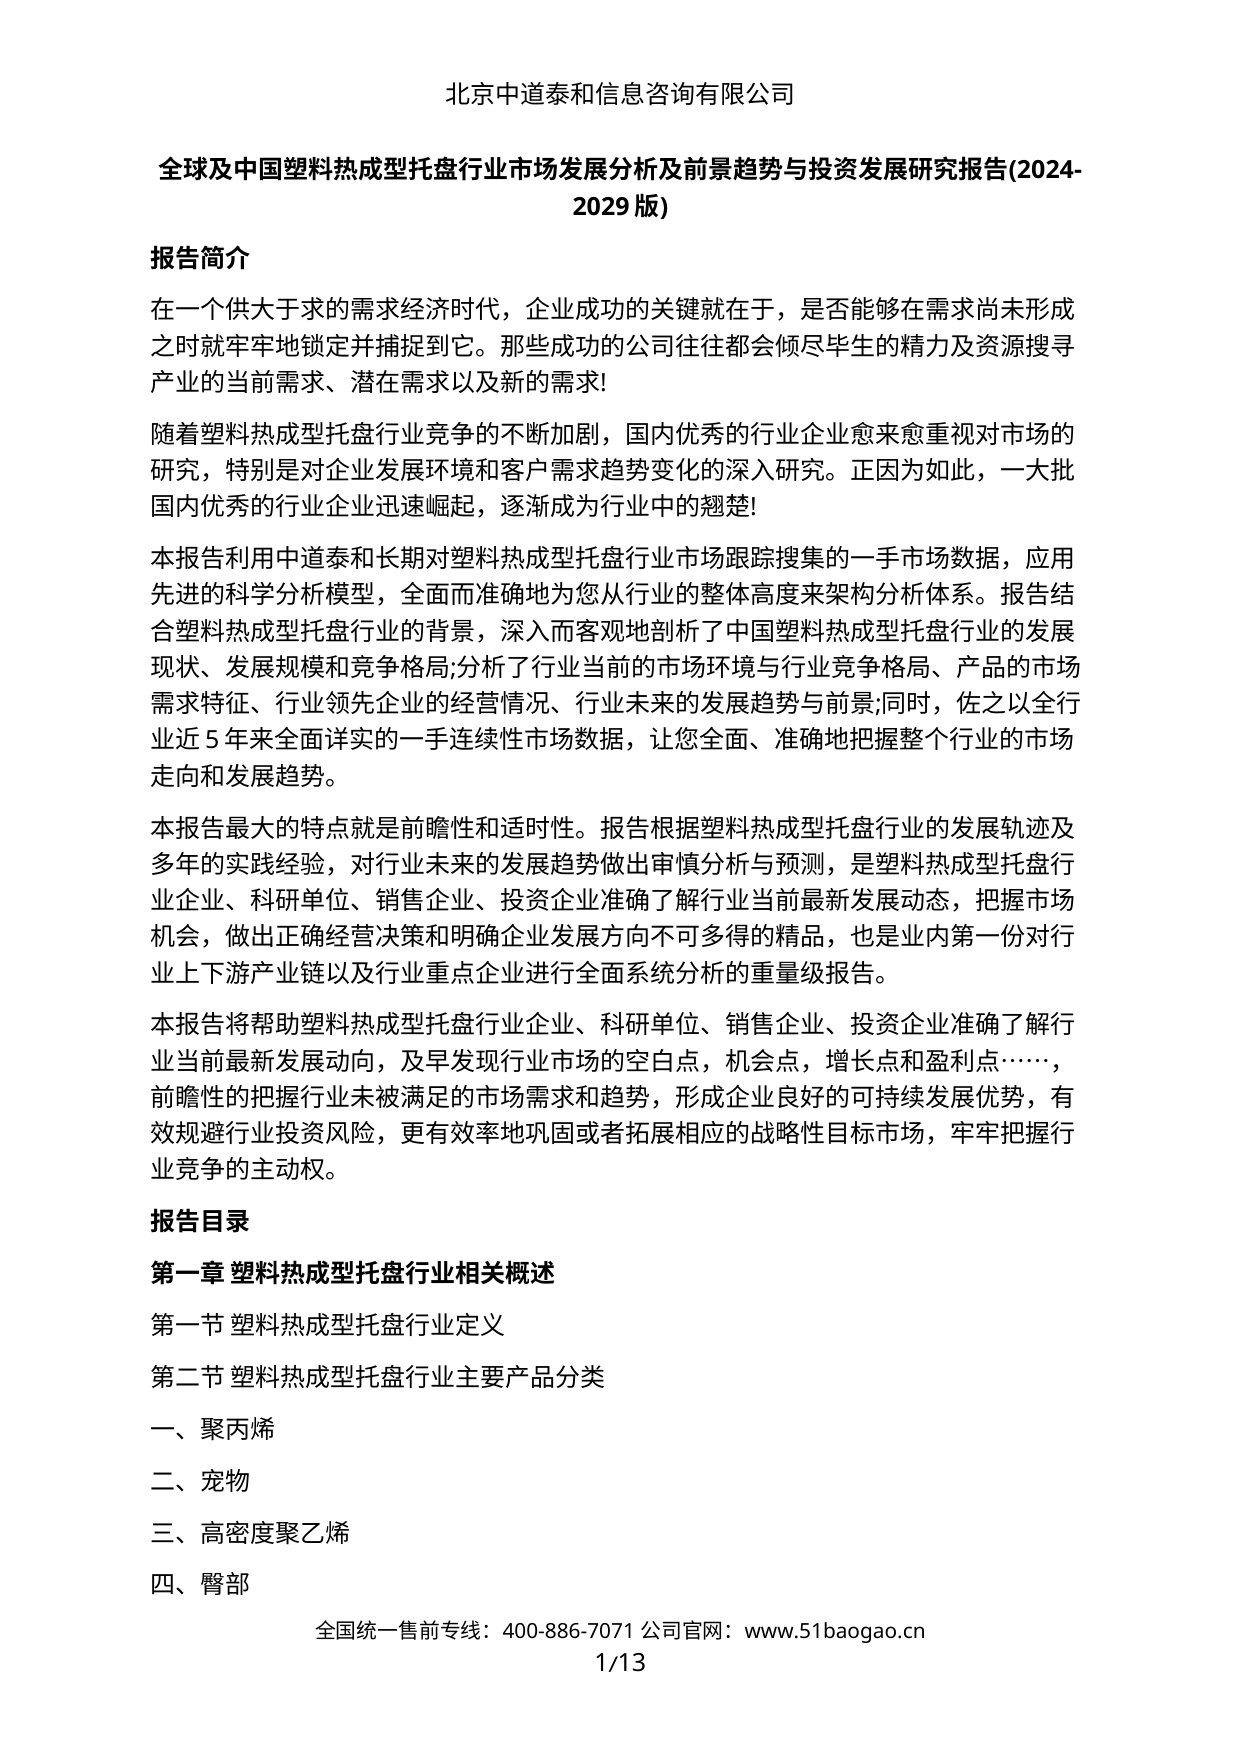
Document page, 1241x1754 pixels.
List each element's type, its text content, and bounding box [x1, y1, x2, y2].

text 一、聚丙烯 [150, 1409, 1090, 1446]
text 四、臀部 [150, 1565, 1090, 1601]
text 本报告将帮助塑料热成型托盘行业企业、科研单位、销售企业、投资企业准确了解行业当前最新发展动向，及早发现行业市场的空白点，机会点，增长点和盈利点……，前瞻性的把握行业未被满足的市场需求和趋势，形成企业良好的可持续发展优势，有效规避行业投资风险，更有效率地巩固或者拓展相应的战略性目标市场，牢牢把握行业竞争的主动权。 [150, 1005, 1090, 1186]
text 在一个供大于求的需求经济时代，企业成功的关键就在于，是否能够在需求尚未形成之时就牢牢地锁定并捕捉到它。那些成功的公司往往都会倾尽毕生的精力及资源搜寻产业的当前需求、潜在需求以及新的需求! [150, 290, 1090, 399]
text 报告简介 [150, 238, 1090, 274]
text 报告目录 [150, 1202, 1090, 1238]
text 三、高密度聚乙烯 [150, 1513, 1090, 1549]
text 第二节 塑料热成型托盘行业主要产品分类 [150, 1357, 1090, 1394]
text 第一节 塑料热成型托盘行业定义 [150, 1306, 1090, 1342]
text 本报告最大的特点就是前瞻性和适时性。报告根据塑料热成型托盘行业的发展轨迹及多年的实践经验，对行业未来的发展趋势做出审慎分析与预测，是塑料热成型托盘行业企业、科研单位、销售企业、投资企业准确了解行业当前最新发展动态，把握市场机会，做出正确经营决策和明确企业发展方向不可多得的精品，也是业内第一份对行业上下游产业链以及行业重点企业进行全面系统分析的重量级报告。 [150, 808, 1090, 989]
text 本报告利用中道泰和长期对塑料热成型托盘行业市场跟踪搜集的一手市场数据，应用先进的科学分析模型，全面而准确地为您从行业的整体高度来架构分析体系。报告结合塑料热成型托盘行业的背景，深入而客观地剖析了中国塑料热成型托盘行业的发展现状、发展规模和竞争格局;分析了行业当前的市场环境与行业竞争格局、产品的市场需求特征、行业领先企业的经营情况、行业未来的发展趋势与前景;同时，佐之以全行业近5年来全面详实的一手连续性市场数据，让您全面、准确地把握整个行业的市场走向和发展趋势。 [150, 539, 1090, 792]
text 随着塑料热成型托盘行业竞争的不断加剧，国内优秀的行业企业愈来愈重视对市场的研究，特别是对企业发展环境和客户需求趋势变化的深入研究。正因为如此，一大批国内优秀的行业企业迅速崛起，逐渐成为行业中的翘楚! [150, 414, 1090, 523]
text 二、宠物 [150, 1461, 1090, 1497]
text 第一章 塑料热成型托盘行业相关概述 [150, 1254, 1090, 1290]
text 全球及中国塑料热成型托盘行业市场发展分析及前景趋势与投资发展研究报告(2024-2029版) [150, 150, 1090, 222]
